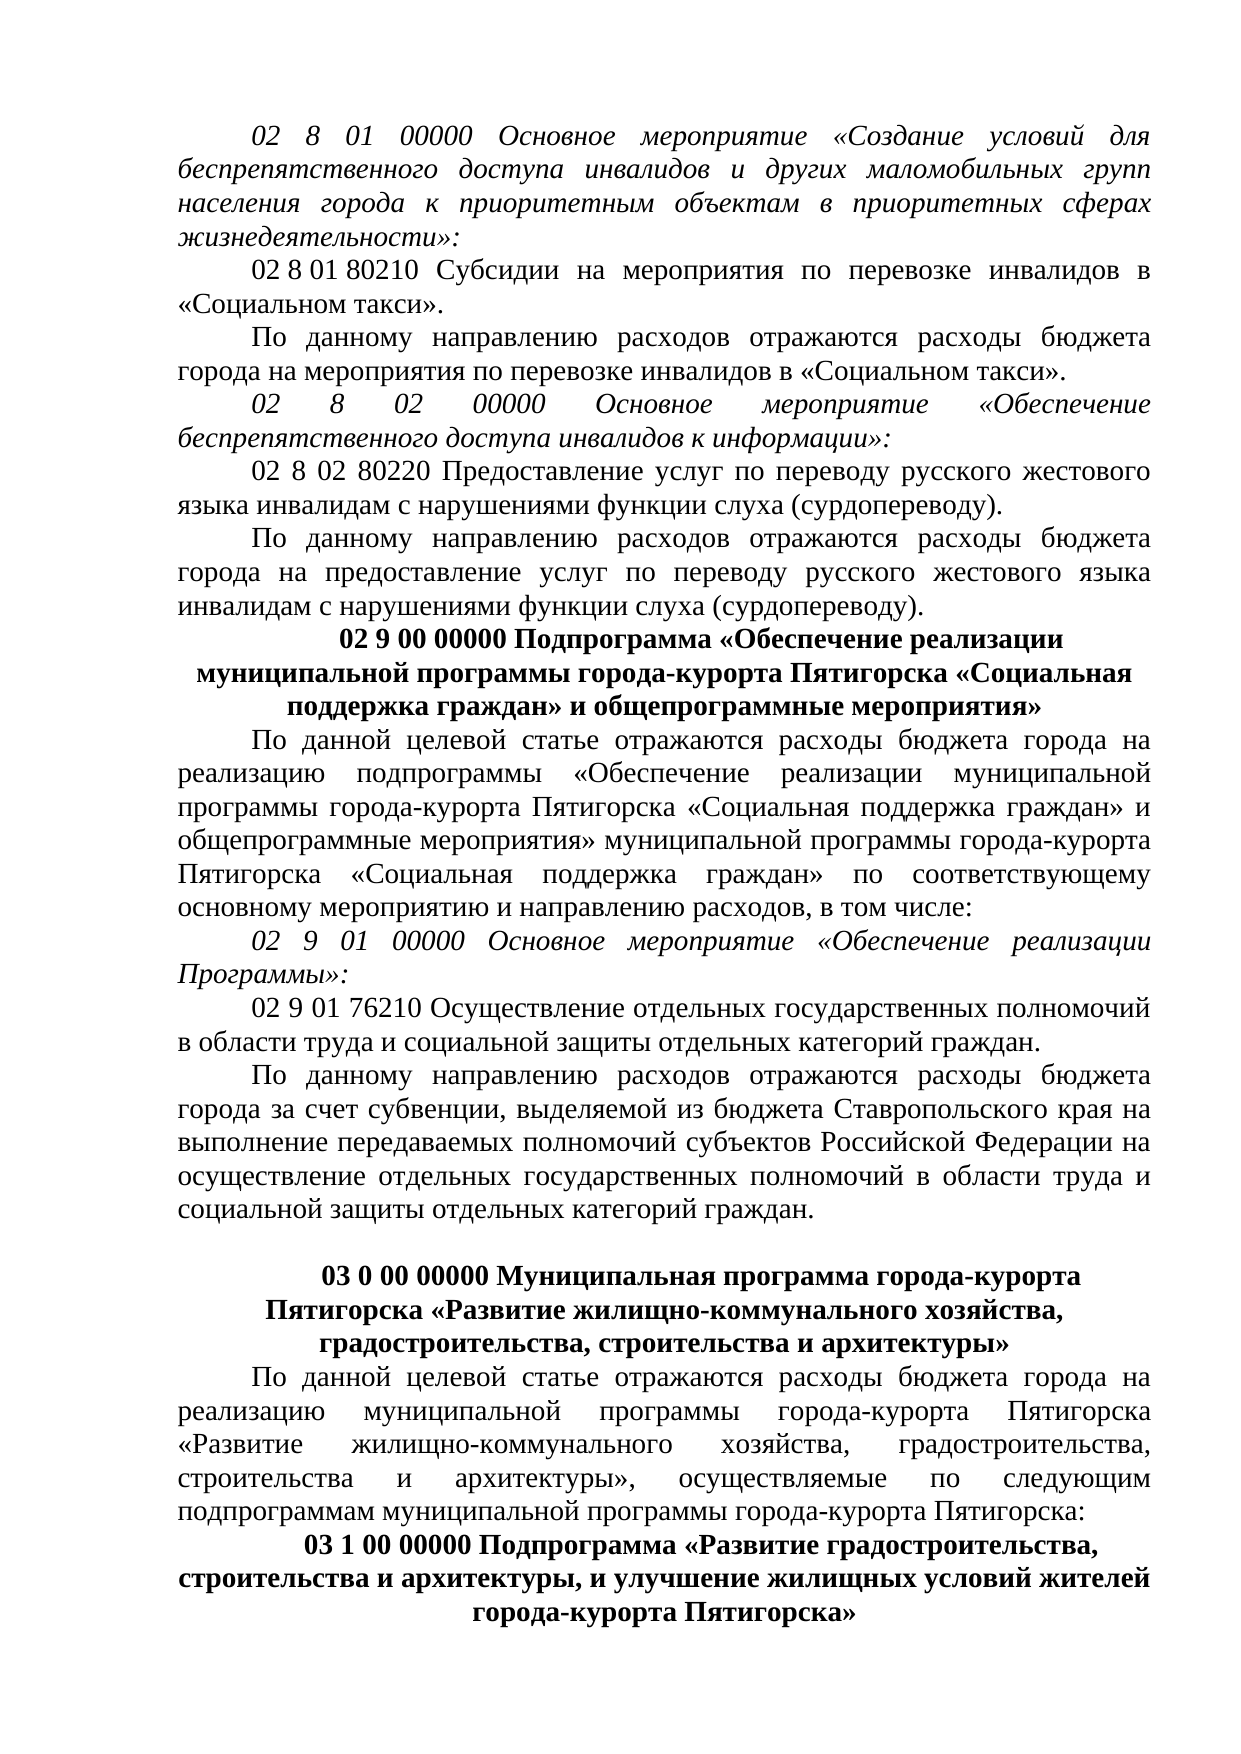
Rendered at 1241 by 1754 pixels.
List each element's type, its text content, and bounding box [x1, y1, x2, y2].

text 02 8 01 80210 Субсидии на мероприятия по перевозке инвалидов в «Социальном такси». [177, 252, 1152, 319]
text По данной целевой статье отражаются расходы бюджета города на реализацию подпрограммы «Обеспечение реализации муниципальной программы города-курорта Пятигорска «Социальная поддержка граждан» и общепрограммные мероприятия» муниципальной программы города-курорта Пятигорска «Социальная поддержка граждан» по соответствующему основному мероприятию и направлению расходов, в том числе: [177, 722, 1152, 923]
text По данной целевой статье отражаются расходы бюджета города на реализацию муниципальной программы города-курорта Пятигорска «Развитие жилищно-коммунального хозяйства, градостроительства, строительства и архитектуры», осуществляемые по следующим подпрограммам муниципальной программы города-курорта Пятигорска: [177, 1359, 1152, 1527]
text По данному направлению расходов отражаются расходы бюджета города на мероприятия по перевозке инвалидов в «Социальном такси». [177, 319, 1152, 386]
text 02 9 00 00000 Подпрограмма «Обеспечение реализации муниципальной программы города-курорта Пятигорска «Социальная поддержка граждан» и общепрограммные мероприятия» [177, 621, 1152, 722]
text 02 9 01 00000 Основное мероприятие «Обеспечение реализации Программы»: [177, 923, 1152, 990]
text 02 9 01 76210 Осуществление отдельных государственных полномочий в области труда и социальной защиты отдельных категорий граждан. [177, 990, 1152, 1057]
text 02 8 02 80220 Предоставление услуг по переводу русского жестового языка инвалидам с нарушениями функции слуха (сурдопереводу). [177, 453, 1152, 521]
text 02 8 01 00000 Основное мероприятие «Создание условий для беспрепятственного доступа инвалидов и других маломобильных групп населения города к приоритетным объектам в приоритетных сферах жизнедеятельности»: [177, 118, 1152, 252]
text 03 0 00 00000 Муниципальная программа города-курорта Пятигорска «Развитие жилищно-коммунального хозяйства, градостроительства, строительства и архитектуры» [177, 1258, 1152, 1359]
text По данному направлению расходов отражаются расходы бюджета города на предоставление услуг по переводу русского жестового языка инвалидам с нарушениями функции слуха (сурдопереводу). [177, 521, 1152, 621]
text По данному направлению расходов отражаются расходы бюджета города за счет субвенции, выделяемой из бюджета Ставропольского края на выполнение передаваемых полномочий субъектов Российской Федерации на осуществление отдельных государственных полномочий в области труда и социальной защиты отдельных категорий граждан. [177, 1057, 1152, 1225]
text 02 8 02 00000 Основное мероприятие «Обеспечение беспрепятственного доступа инвалидов к информации»: [177, 386, 1152, 453]
text 03 1 00 00000 Подпрограмма «Развитие градостроительства, строительства и архитектуры, и улучшение жилищных условий жителей города-курорта Пятигорска» [177, 1527, 1152, 1627]
